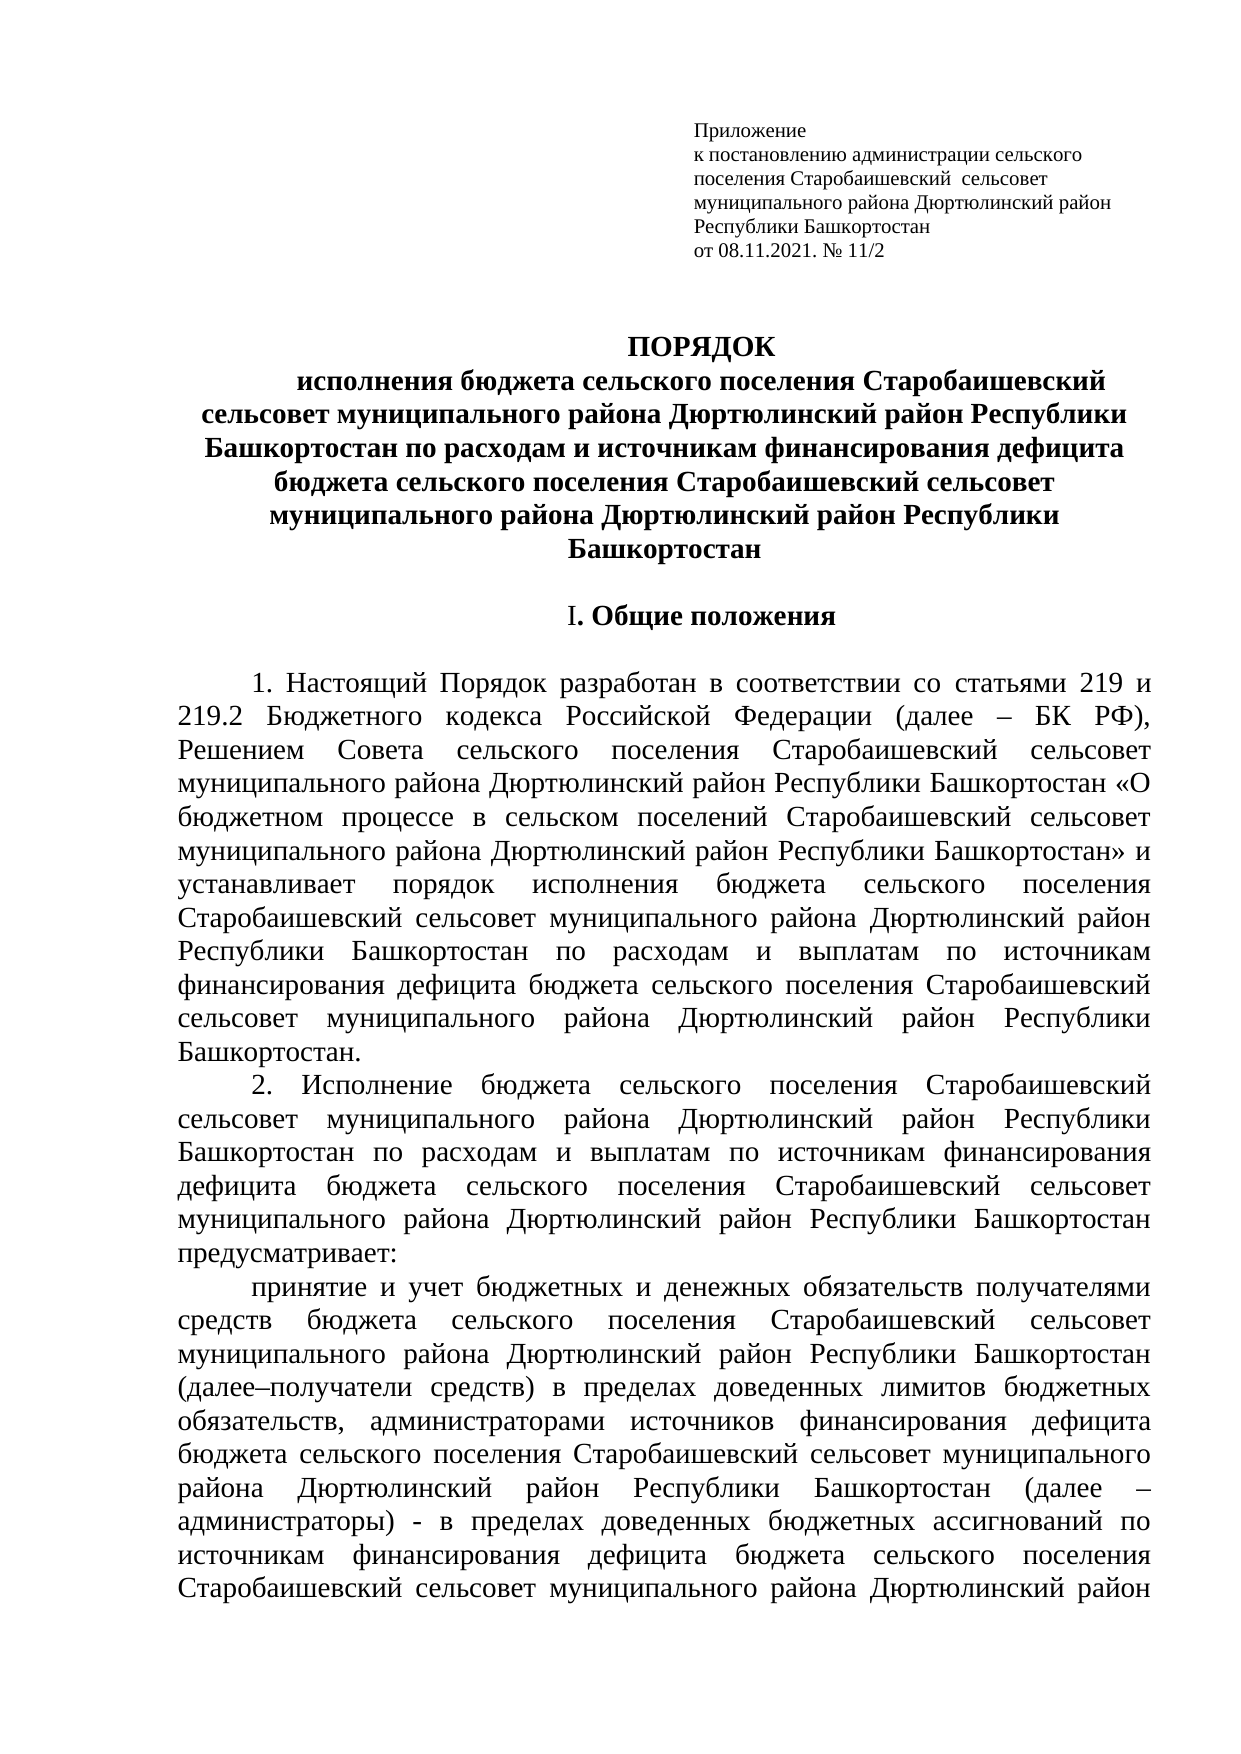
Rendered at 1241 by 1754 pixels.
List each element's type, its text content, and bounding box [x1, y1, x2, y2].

text к постановлению администрации сельского поселения Старобаишевский сельсовет муниципального района Дюртюлинский район Республики Башкортостан [693, 142, 1152, 238]
text ПОРЯДОК [177, 329, 1152, 363]
text исполнения бюджета сельского поселения Старобаишевский сельсовет муниципального района Дюртюлинский район Республики Башкортостан по расходам и источникам финансирования дефицита бюджета сельского поселения Старобаишевский сельсовет муниципального района Дюртюлинский район Республики Башкортостан [177, 363, 1152, 564]
text Приложение [693, 118, 1152, 142]
text 1. Настоящий Порядок разработан в соответствии со статьями 219 и 219.2 Бюджетного кодекса Российской Федерации (далее – БК РФ), Решением Совета сельского поселения Старобаишевский сельсовет муниципального района Дюртюлинский район Республики Башкортостан «О бюджетном процессе в сельском поселений Старобаишевский сельсовет муниципального района Дюртюлинский район Республики Башкортостан» и устанавливает порядок исполнения бюджета сельского поселения Старобаишевский сельсовет муниципального района Дюртюлинский район Республики Башкортостан по расходам и выплатам по источникам финансирования дефицита бюджета сельского поселения Старобаишевский сельсовет муниципального района Дюртюлинский район Республики Башкортостан. [177, 665, 1152, 1067]
text I. Общие положения [177, 598, 1152, 631]
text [177, 1269, 1152, 1604]
text 2. Исполнение бюджета сельского поселения Старобаишевский сельсовет муниципального района Дюртюлинский район Республики Башкортостан по расходам и выплатам по источникам финансирования дефицита бюджета сельского поселения Старобаишевский сельсовет муниципального района Дюртюлинский район Республики Башкортостан предусматривает: [177, 1067, 1152, 1269]
text от 08.11.2021. № 11/2 [693, 238, 1152, 262]
